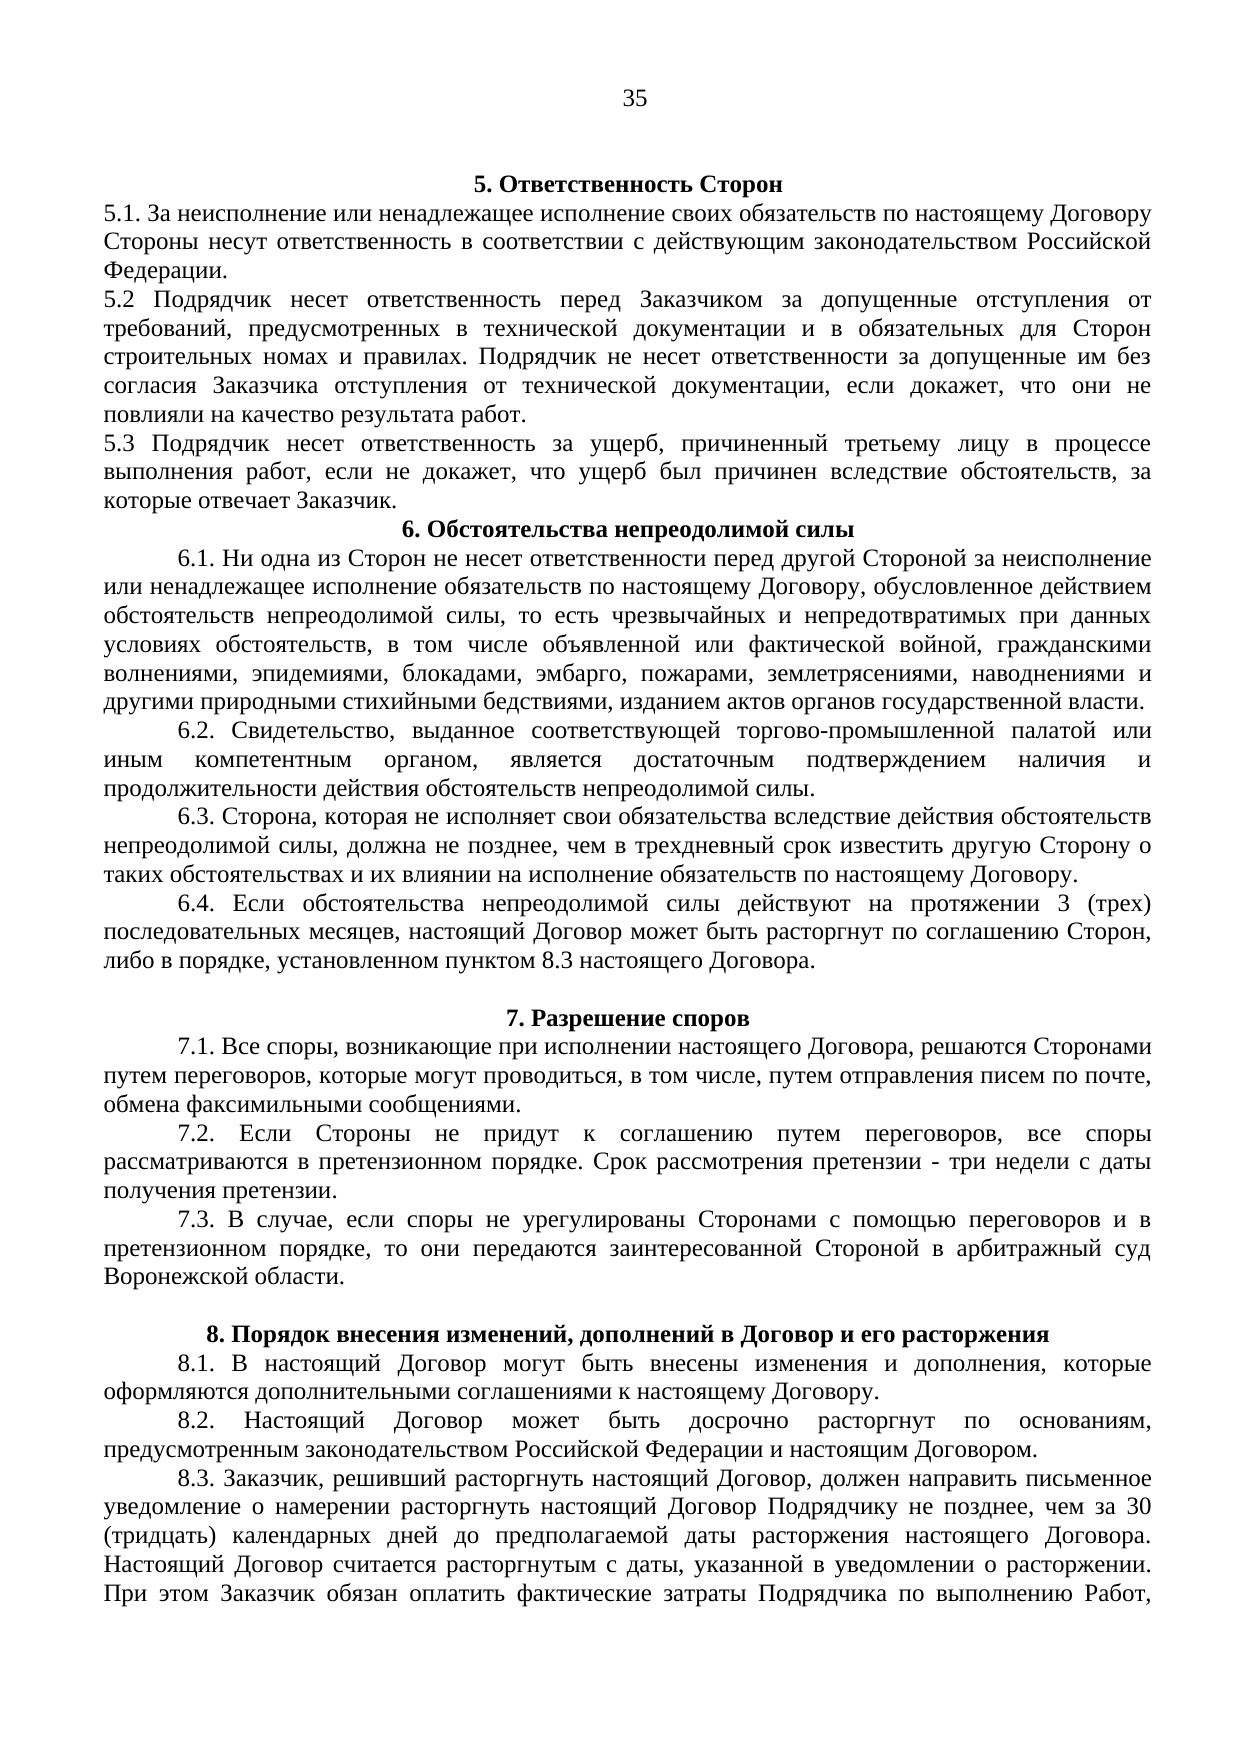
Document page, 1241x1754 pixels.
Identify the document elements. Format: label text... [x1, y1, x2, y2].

text 7.3. В случае, если споры не урегулированы Сторонами с помощью переговоров и в претензионном порядке, то они передаются заинтересованной Стороной в арбитражный суд Воронежской области. [103, 1204, 1152, 1290]
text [103, 1463, 1152, 1606]
text 8.2. Настоящий Договор может быть досрочно расторгнут по основаниям, предусмотренным законодательством Российской Федерации и настоящим Договором. [103, 1405, 1152, 1463]
text 7.2. Если Стороны не придут к соглашению путем переговоров, все споры рассматриваются в претензионном порядке. Срок рассмотрения претензии - три недели с даты получения претензии. [103, 1118, 1152, 1204]
text 6.2. Свидетельство, выданное соответствующей торгово-промышленной палатой или иным компетентным органом, является достаточным подтверждением наличия и продолжительности действия обстоятельств непреодолимой силы. [103, 715, 1152, 801]
text 6.1. Ни одна из Сторон не несет ответственности перед другой Стороной за неисполнение или ненадлежащее исполнение обязательств по настоящему Договору, обусловленное действием обстоятельств непреодолимой силы, то есть чрезвычайных и непредотвратимых при данных условиях обстоятельств, в том числе объявленной или фактической войной, гражданскими волнениями, эпидемиями, блокадами, эмбарго, пожарами, землетрясениями, наводнениями и другими природными стихийными бедствиями, изданием актов органов государственной власти. [103, 543, 1152, 715]
text 7.1. Все споры, возникающие при исполнении настоящего Договора, решаются Сторонами путем переговоров, которые могут проводиться, в том числе, путем отправления писем по почте, обмена факсимильными сообщениями. [103, 1031, 1152, 1118]
text 7. Разрешение споров [103, 1003, 1152, 1031]
text 5. Ответственность Сторон [104, 169, 1152, 198]
text 6.3. Сторона, которая не исполняет свои обязательства вследствие действия обстоятельств непреодолимой силы, должна не позднее, чем в трехдневный срок известить другую Сторону о таких обстоятельствах и их влиянии на исполнение обязательств по настоящему Договору. [103, 801, 1152, 888]
text 8.1. В настоящий Договор могут быть внесены изменения и дополнения, которые оформляются дополнительными соглашениями к настоящему Договору. [103, 1348, 1152, 1405]
text 6. Обстоятельства непреодолимой силы [103, 514, 1152, 543]
text 8. Порядок внесения изменений, дополнений в Договор и его расторжения [103, 1319, 1152, 1348]
text 5.1. За неисполнение или ненадлежащее исполнение своих обязательств по настоящему Договору Стороны несут ответственность в соответствии с действующим законодательством Российской Федерации. [103, 198, 1152, 284]
text 5.2 Подрядчик несет ответственность перед Заказчиком за допущенные отступления от требований, предусмотренных в технической документации и в обязательных для Сторон строительных номах и правилах. Подрядчик не несет ответственности за допущенные им без согласия Заказчика отступления от технической документации, если докажет, что они не повлияли на качество результата работ. [103, 284, 1152, 428]
text 6.4. Если обстоятельства непреодолимой силы действуют на протяжении 3 (трех) последовательных месяцев, настоящий Договор может быть расторгнут по соглашению Сторон, либо в порядке, установленном пунктом 8.3 настоящего Договора. [103, 888, 1152, 974]
text 5.3 Подрядчик несет ответственность за ущерб, причиненный третьему лицу в процессе выполнения работ, если не докажет, что ущерб был причинен вследствие обстоятельств, за которые отвечает Заказчик. [103, 428, 1152, 514]
